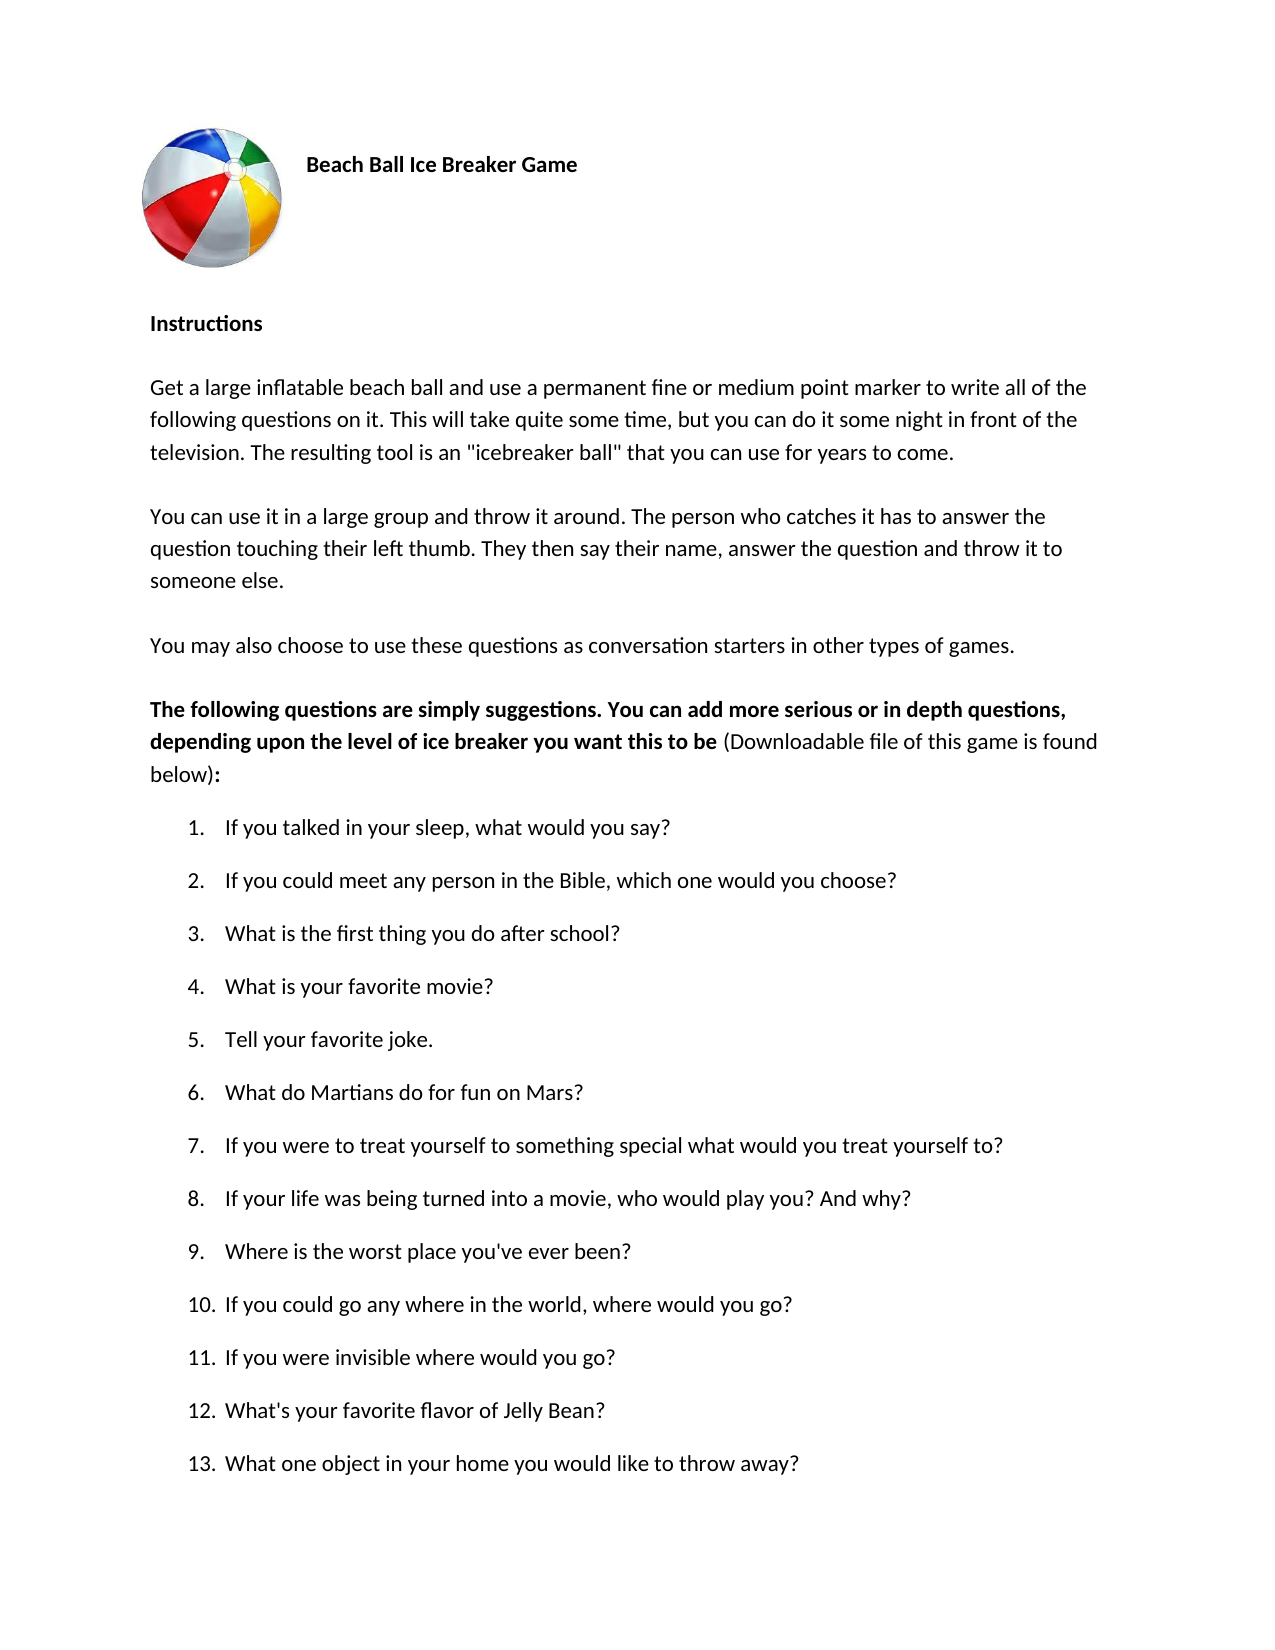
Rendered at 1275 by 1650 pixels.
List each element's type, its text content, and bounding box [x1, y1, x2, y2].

list If your life was being turned into a movie, who would play you? And why? [187, 1184, 1125, 1212]
list Tell your favorite joke. [187, 1025, 1125, 1053]
list What one object in your home you would like to throw away? [187, 1449, 1125, 1477]
list If you were to treat yourself to something special what would you treat yourself to? [187, 1131, 1125, 1159]
list Where is the worst place you've ever been? [187, 1237, 1125, 1265]
list What do Martians do for fun on Mars? [187, 1078, 1125, 1106]
list What is your favorite movie? [187, 972, 1125, 1000]
picture [136, 121, 288, 274]
list What's your favorite flavor of Jelly Bean? [187, 1396, 1125, 1424]
list What is the first thing you do after school? [187, 919, 1125, 947]
text Instructions Get a large inflatable beach ball and use a permanent fine or medium point marker to write all of the following questions on it. This will take quite some time, but you can do it some night in front of the television. The resulting tool is an "icebreaker ball" that you can use for years to come. You can use it in a large group and throw it around. The person who catches it has to answer the question touching their left thumb. They then say their name, answer the question and throw it to someone else. You may also choose to use these questions as conversation starters in other types of games. The following questions are simply suggestions. You can add more serious or in depth questions, depending upon the level of ice breaker you want this to be (Downloadable file of this game is found below): [150, 309, 1125, 788]
list If you could meet any person in the Bible, which one would you choose? [187, 866, 1125, 894]
text Beach Ball Ice Breaker Game [288, 150, 1125, 178]
list If you could go any where in the world, where would you go? [187, 1290, 1125, 1318]
list If you talked in your sleep, what would you say? [187, 813, 1125, 841]
list If you were invisible where would you go? [187, 1343, 1125, 1371]
